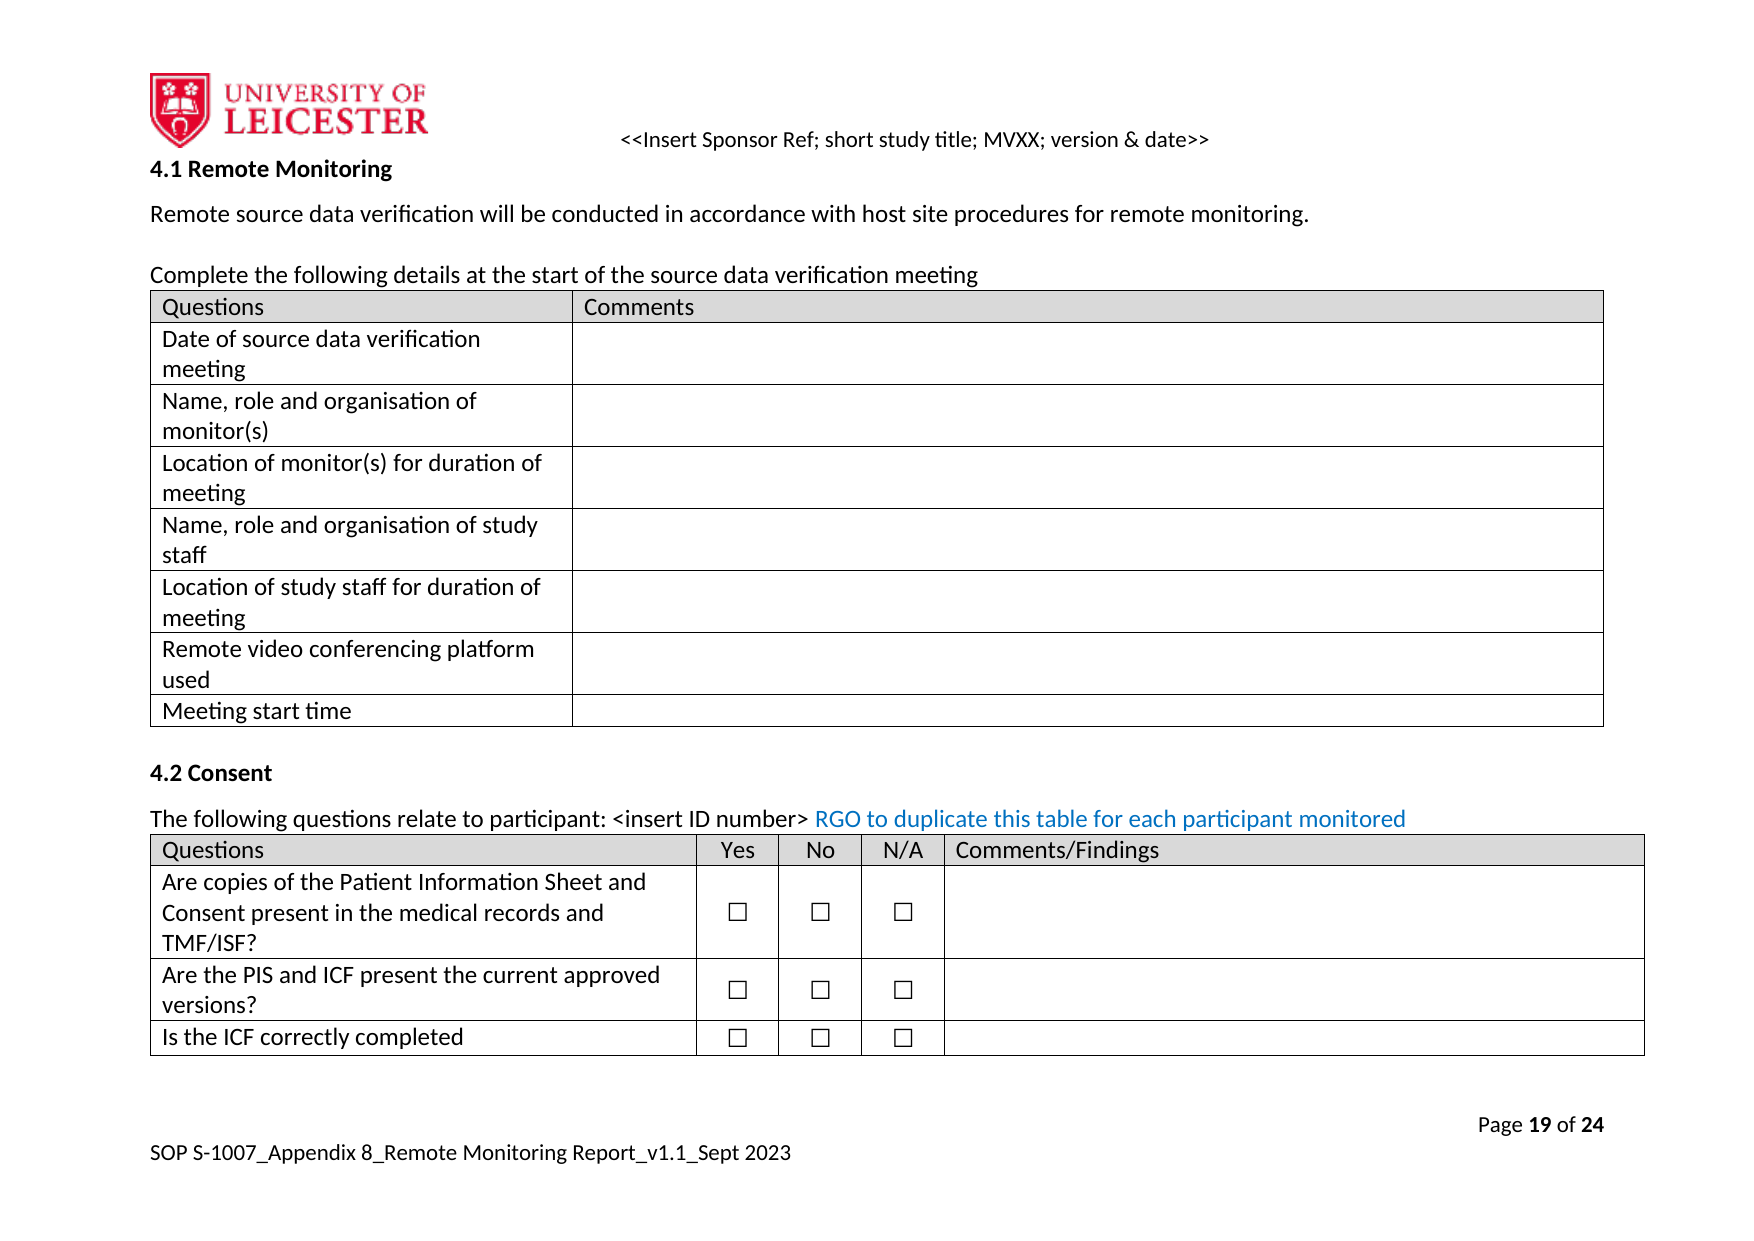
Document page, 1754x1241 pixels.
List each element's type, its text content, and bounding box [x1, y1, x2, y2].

table_cell Remote video conferencing platform used [151, 633, 572, 694]
table_cell Date of source data verification meeting [151, 323, 572, 384]
table_cell Name, role and organisation of study staff [151, 509, 572, 570]
table_cell [945, 866, 1644, 958]
text Remote source data verification will be conducted in accordance with host site procedures for remote monitoring. [150, 199, 1604, 229]
table_header Comments [573, 291, 1603, 322]
table_cell [573, 695, 1603, 726]
table_cell [573, 509, 1603, 570]
table_cell Name, role and organisation of monitor(s) [151, 385, 572, 446]
table_cell [573, 633, 1603, 694]
table_header Questions [151, 291, 572, 322]
table_header Comments/Findings [945, 835, 1644, 865]
text The following questions relate to participant: <insert ID number> RGO to duplicate this table for each participant monitored [150, 803, 1604, 834]
table_cell [945, 959, 1644, 1020]
subtitle 4.2 Consent [150, 757, 1604, 788]
table_cell [573, 447, 1603, 508]
table_cell [945, 1021, 1644, 1055]
table_cell [573, 323, 1603, 384]
text Complete the following details at the start of the source data verification meeting [150, 260, 1604, 290]
table_cell Are copies of the Patient Information Sheet and Consent present in the medical records and TMF/ISF? [151, 866, 696, 958]
table_cell Meeting start time [151, 695, 572, 726]
table_header Yes [697, 835, 778, 865]
subtitle 4.1 Remote Monitoring [150, 153, 1604, 183]
table_cell Location of monitor(s) for duration of meeting [151, 447, 572, 508]
table_cell Location of study staff for duration of meeting [151, 571, 572, 632]
table_header N/A [862, 835, 944, 865]
table_header No [779, 835, 861, 865]
table_cell Are the PIS and ICF present the current approved versions? [151, 959, 696, 1020]
table_cell Is the ICF correctly completed [151, 1021, 696, 1055]
table_header Questions [151, 835, 696, 865]
table_cell [573, 571, 1603, 632]
table_cell [573, 385, 1603, 446]
picture [150, 73, 429, 148]
